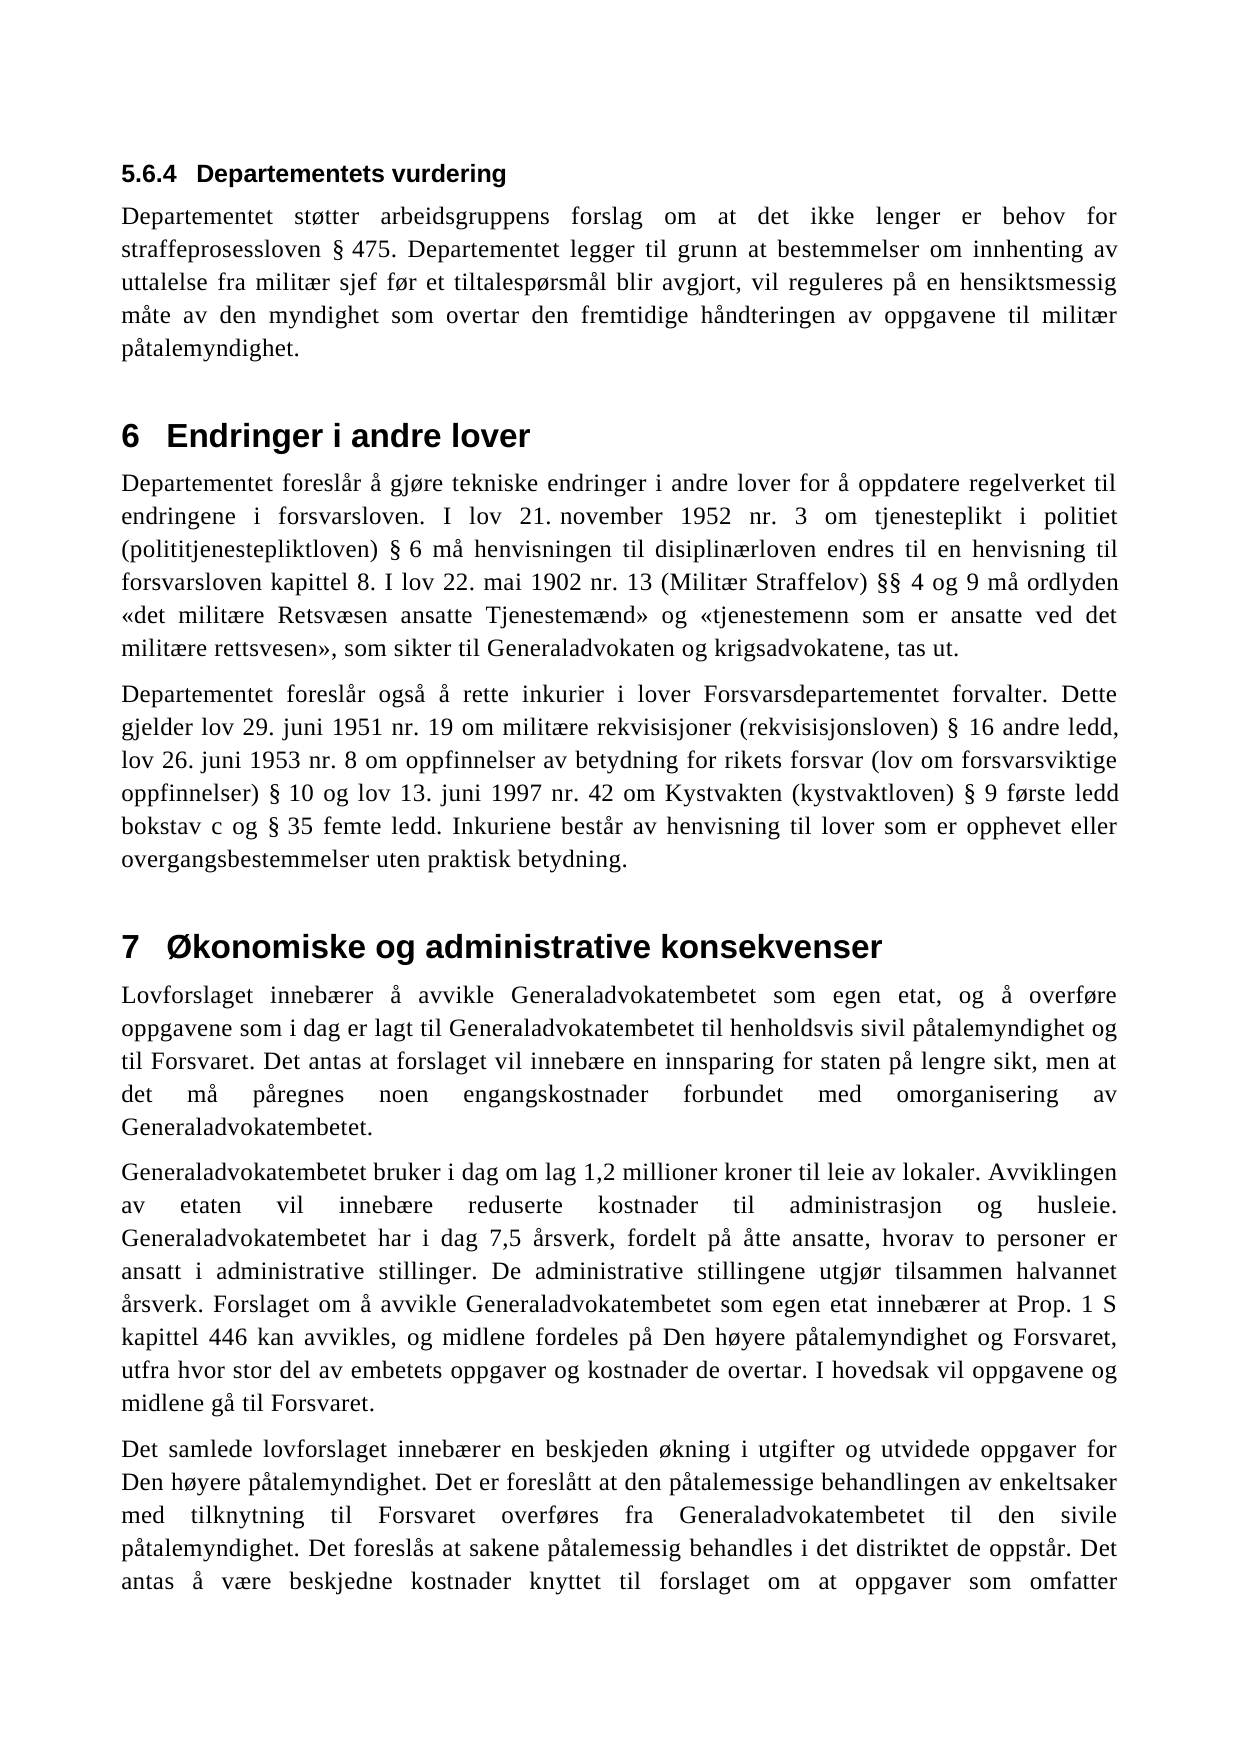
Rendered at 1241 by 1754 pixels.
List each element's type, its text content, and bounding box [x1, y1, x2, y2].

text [121, 1434, 1119, 1595]
subtitle Økonomiske og administrative konsekvenser [121, 927, 1119, 966]
text Lovforslaget innebærer å avvikle Generaladvokatembetet som egen etat, og å overføre oppgavene som i dag er lagt til Generaladvokatembetet til henholdsvis sivil påtalemyndighet og til Forsvaret. Det antas at forslaget vil innebære en innsparing for staten på lengre sikt, men at det må påregnes noen engangskostnader forbundet med omorganisering av Generaladvokatembetet. [121, 980, 1119, 1141]
text Generaladvokatembetet bruker i dag om lag 1,2 millioner kroner til leie av lokaler. Avviklingen av etaten vil innebære reduserte kostnader til administrasjon og husleie. Generaladvokatembetet har i dag 7,5 årsverk, fordelt på åtte ansatte, hvorav to personer er ansatt i administrative stillinger. De administrative stillingene utgjør tilsammen halvannet årsverk. Forslaget om å avvikle Generaladvokatembetet som egen etat innebærer at Prop. 1 S kapittel 446 kan avvikles, og midlene fordeles på Den høyere påtalemyndighet og Forsvaret, utfra hvor stor del av embetets oppgaver og kostnader de overtar. I hovedsak vil oppgavene og midlene gå til Forsvaret. [121, 1157, 1119, 1417]
text Departementet støtter arbeidsgruppens forslag om at det ikke lenger er behov for straffeprosessloven § 475. Departementet legger til grunn at bestemmelser om innhenting av uttalelse fra militær sjef før et tiltalespørsmål blir avgjort, vil reguleres på en hensiktsmessig måte av den myndighet som overtar den fremtidige håndteringen av oppgavene til militær påtalemyndighet. [121, 201, 1119, 362]
text Departementet foreslår å gjøre tekniske endringer i andre lover for å oppdatere regelverket til endringene i forsvarsloven. I lov 21. november 1952 nr. 3 om tjenesteplikt i politiet (polititjenestepliktloven) § 6 må henvisningen til disiplinærloven endres til en henvisning til forsvarsloven kapittel 8. I lov 22. mai 1902 nr. 13 (Militær Straffelov) §§ 4 og 9 må ordlyden «det militære Retsvæsen ansatte Tjenestemænd» og «tjenestemenn som er ansatte ved det militære rettsvesen», som sikter til Generaladvokaten og krigsadvokatene, tas ut. [121, 468, 1119, 662]
text Departementet foreslår også å rette inkurier i lover Forsvarsdepartementet forvalter. Dette gjelder lov 29. juni 1951 nr. 19 om militære rekvisisjoner (rekvisisjonsloven) § 16 andre ledd, lov 26. juni 1953 nr. 8 om oppfinnelser av betydning for rikets forsvar (lov om forsvarsviktige oppfinnelser) § 10 og lov 13. juni 1997 nr. 42 om Kystvakten (kystvaktloven) § 9 første ledd bokstav c og § 35 femte ledd. Inkuriene består av henvisning til lover som er opphevet eller overgangsbestemmelser uten praktisk betydning. [121, 679, 1119, 873]
subtitle Departementets vurdering [121, 159, 1119, 188]
subtitle Endringer i andre lover [121, 416, 1119, 454]
